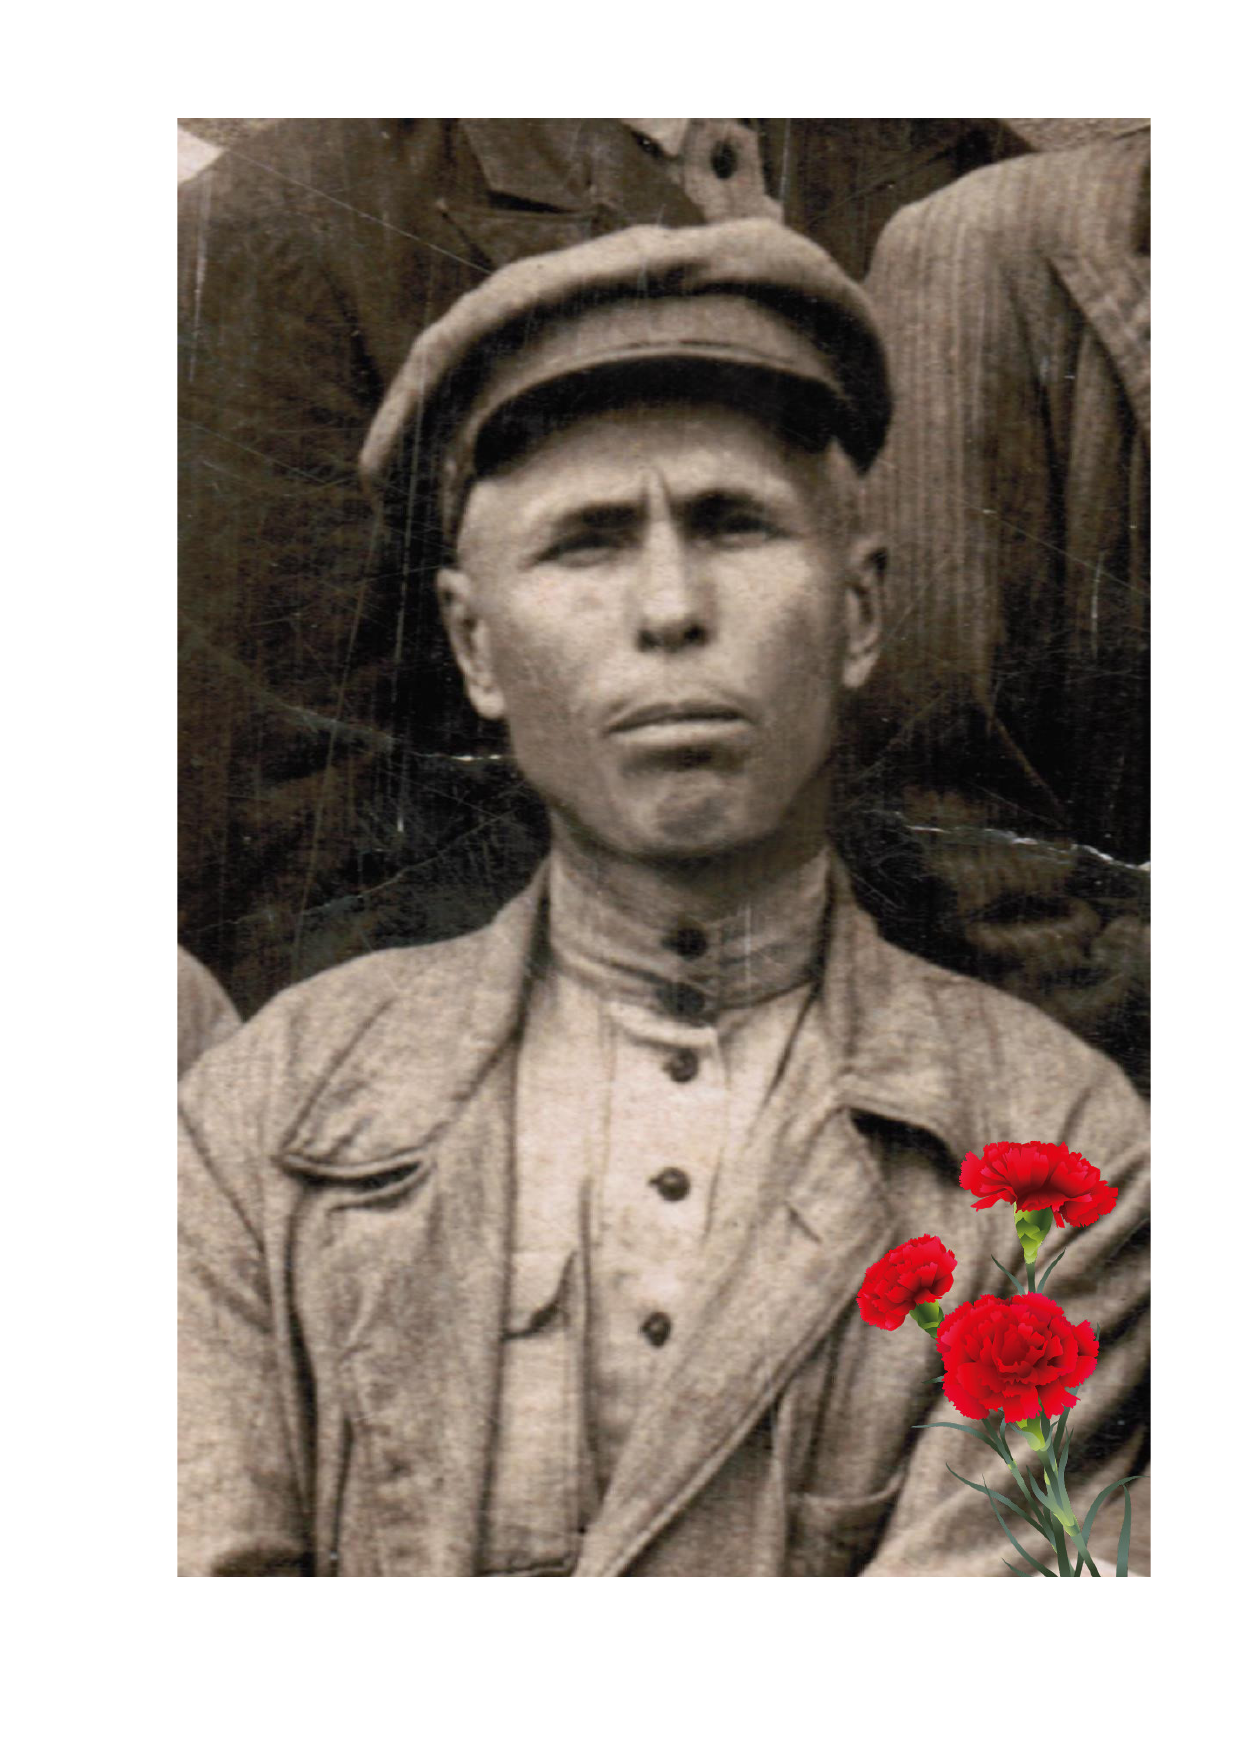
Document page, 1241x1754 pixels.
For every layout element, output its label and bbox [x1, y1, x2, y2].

picture [177, 118, 1151, 1577]
